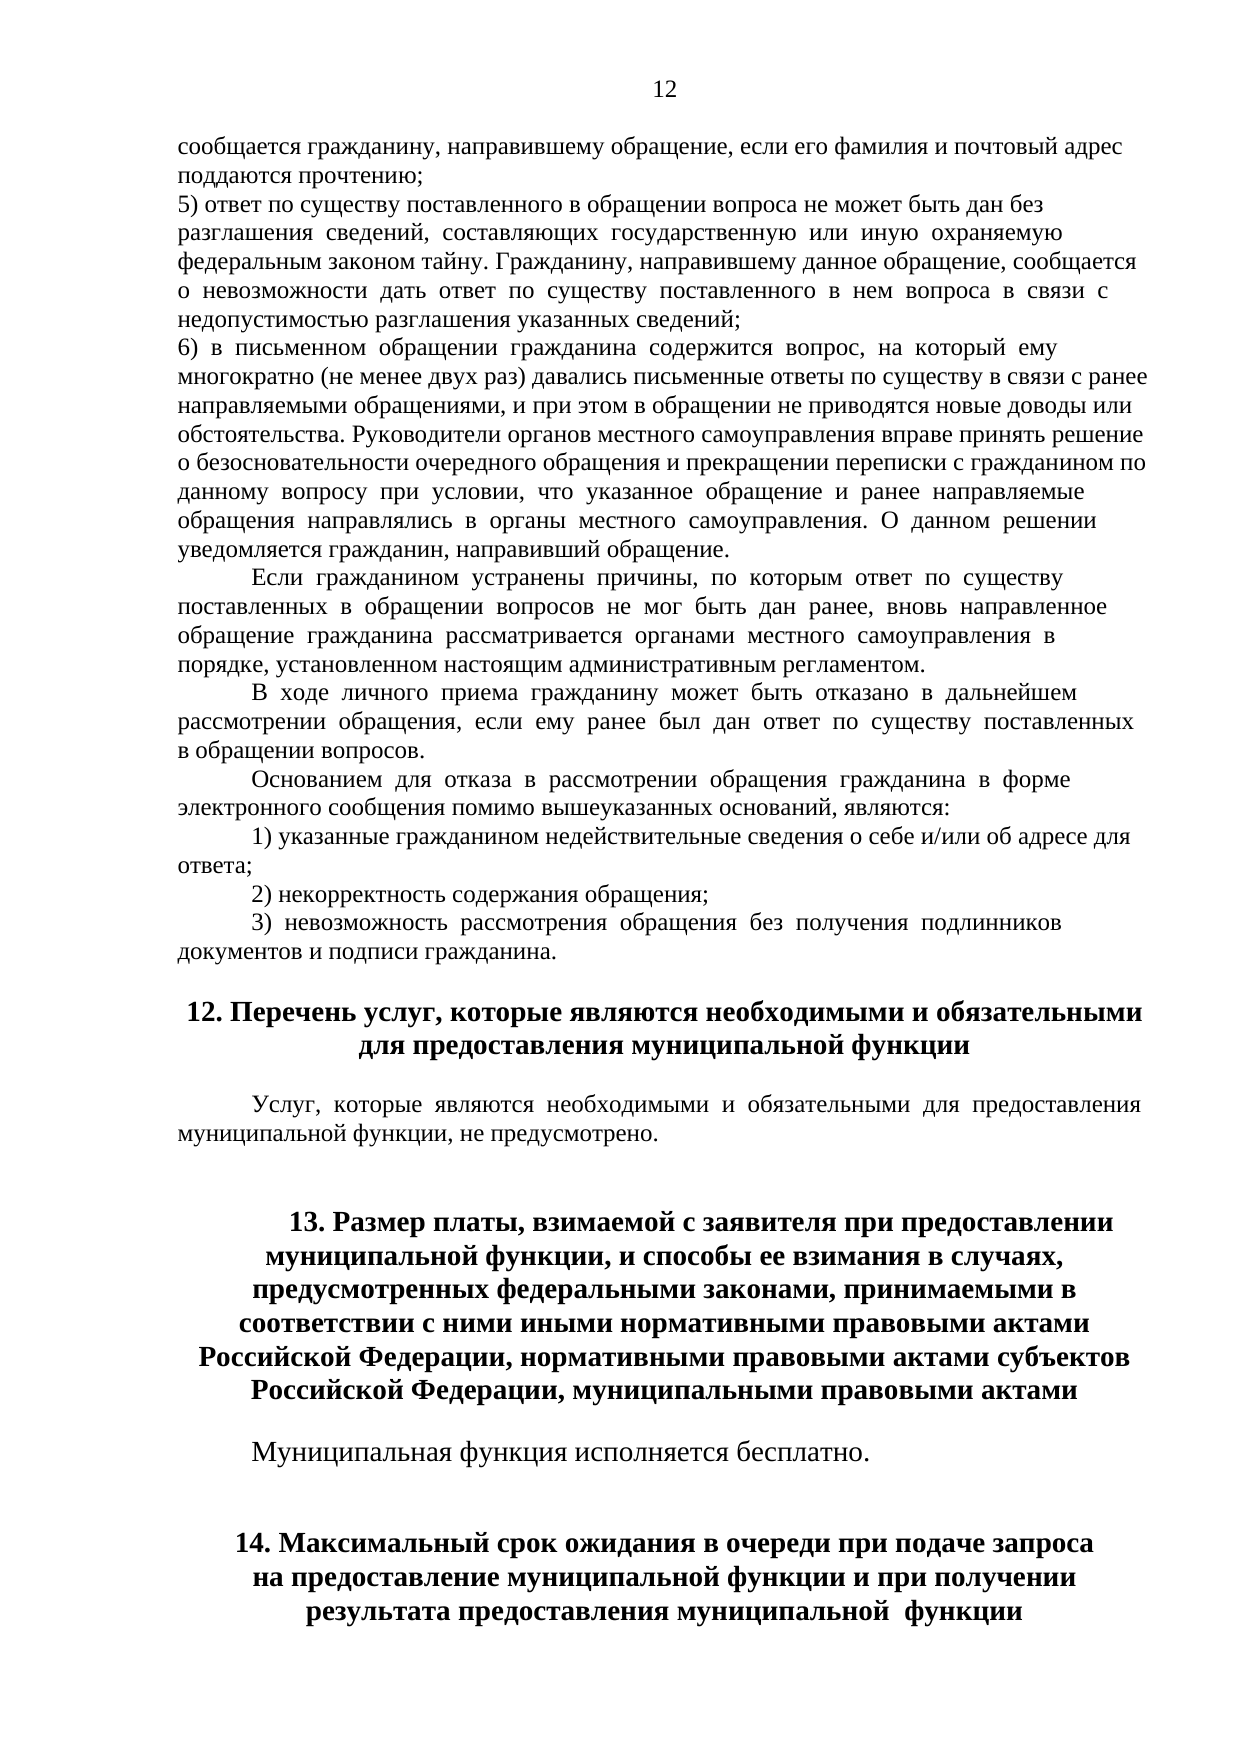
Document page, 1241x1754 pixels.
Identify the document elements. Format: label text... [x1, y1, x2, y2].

text обстоятельства. Руководители органов местного самоуправления вправе принять решение [177, 419, 1152, 447]
text данному вопросу при условии, что указанное обращение и ранее направляемые [177, 476, 1152, 505]
text о невозможности дать ответ по существу поставленного в нем вопроса в связи с [177, 275, 1152, 304]
text 6) в письменном обращении гражданина содержится вопрос, на который ему [177, 332, 1152, 361]
text муниципальной функции, не предусмотрено. [177, 1118, 1152, 1147]
text 1) указанные гражданином недействительные сведения о себе и/или об адресе для [177, 821, 1152, 850]
text уведомляется гражданин, направивший обращение. [177, 534, 1152, 562]
text 2) некорректность содержания обращения; [177, 879, 1152, 907]
text недопустимостью разглашения указанных сведений; [177, 304, 1152, 332]
text электронного сообщения помимо вышеуказанных оснований, являются: [177, 792, 1152, 821]
text 14. Максимальный срок ожидания в очереди при подаче запроса [177, 1526, 1152, 1559]
text сообщается гражданину, направившему обращение, если его фамилия и почтовый адрес [177, 131, 1152, 160]
text направляемыми обращениями, и при этом в обращении не приводятся новые доводы или [177, 390, 1152, 419]
text 5) ответ по существу поставленного в обращении вопроса не может быть дан без [177, 189, 1152, 217]
text разглашения сведений, составляющих государственную или иную охраняемую [177, 217, 1152, 246]
text о безосновательности очередного обращения и прекращении переписки с гражданином по [177, 447, 1152, 476]
text Услуг, которые являются необходимыми и обязательными для предоставления [177, 1089, 1152, 1118]
text документов и подписи гражданина. [177, 936, 1152, 965]
text Если гражданином устранены причины, по которым ответ по существу [177, 562, 1152, 591]
text 13. Размер платы, взимаемой с заявителя при предоставлении муниципальной функции, и способы ее взимания в случаях, предусмотренных федеральными законами, принимаемыми в соответствии с ними иными нормативными правовыми актами Российской Федерации, нормативными правовыми актами субъектов Российской Федерации, муниципальными правовыми актами [177, 1204, 1152, 1406]
text обращения направлялись в органы местного самоуправления. О данном решении [177, 505, 1152, 534]
text федеральным законом тайну. Гражданину, направившему данное обращение, сообщается [177, 246, 1152, 275]
text 3) невозможность рассмотрения обращения без получения подлинников [177, 907, 1152, 936]
text многократно (не менее двух раз) давались письменные ответы по существу в связи с ранее [177, 361, 1152, 390]
text поддаются прочтению; [177, 160, 1152, 189]
text ответа; [177, 850, 1152, 879]
text 12. Перечень услуг, которые являются необходимыми и обязательными [177, 994, 1152, 1027]
text для предоставления муниципальной функции [177, 1027, 1152, 1061]
text на предоставление муниципальной функции и при получении результата предоставления муниципальной функции [177, 1559, 1152, 1626]
text поставленных в обращении вопросов не мог быть дан ранее, вновь направленное обращение гражданина рассматривается органами местного самоуправления в порядке, установленном настоящим административным регламентом. [177, 591, 1152, 677]
text Муниципальная функция исполняется бесплатно. [177, 1434, 1152, 1468]
text В ходе личного приема гражданину может быть отказано в дальнейшем [177, 677, 1152, 706]
text Основанием для отказа в рассмотрении обращения гражданина в форме [177, 764, 1152, 792]
text рассмотрении обращения, если ему ранее был дан ответ по существу поставленных в обращении вопросов. [177, 706, 1152, 764]
